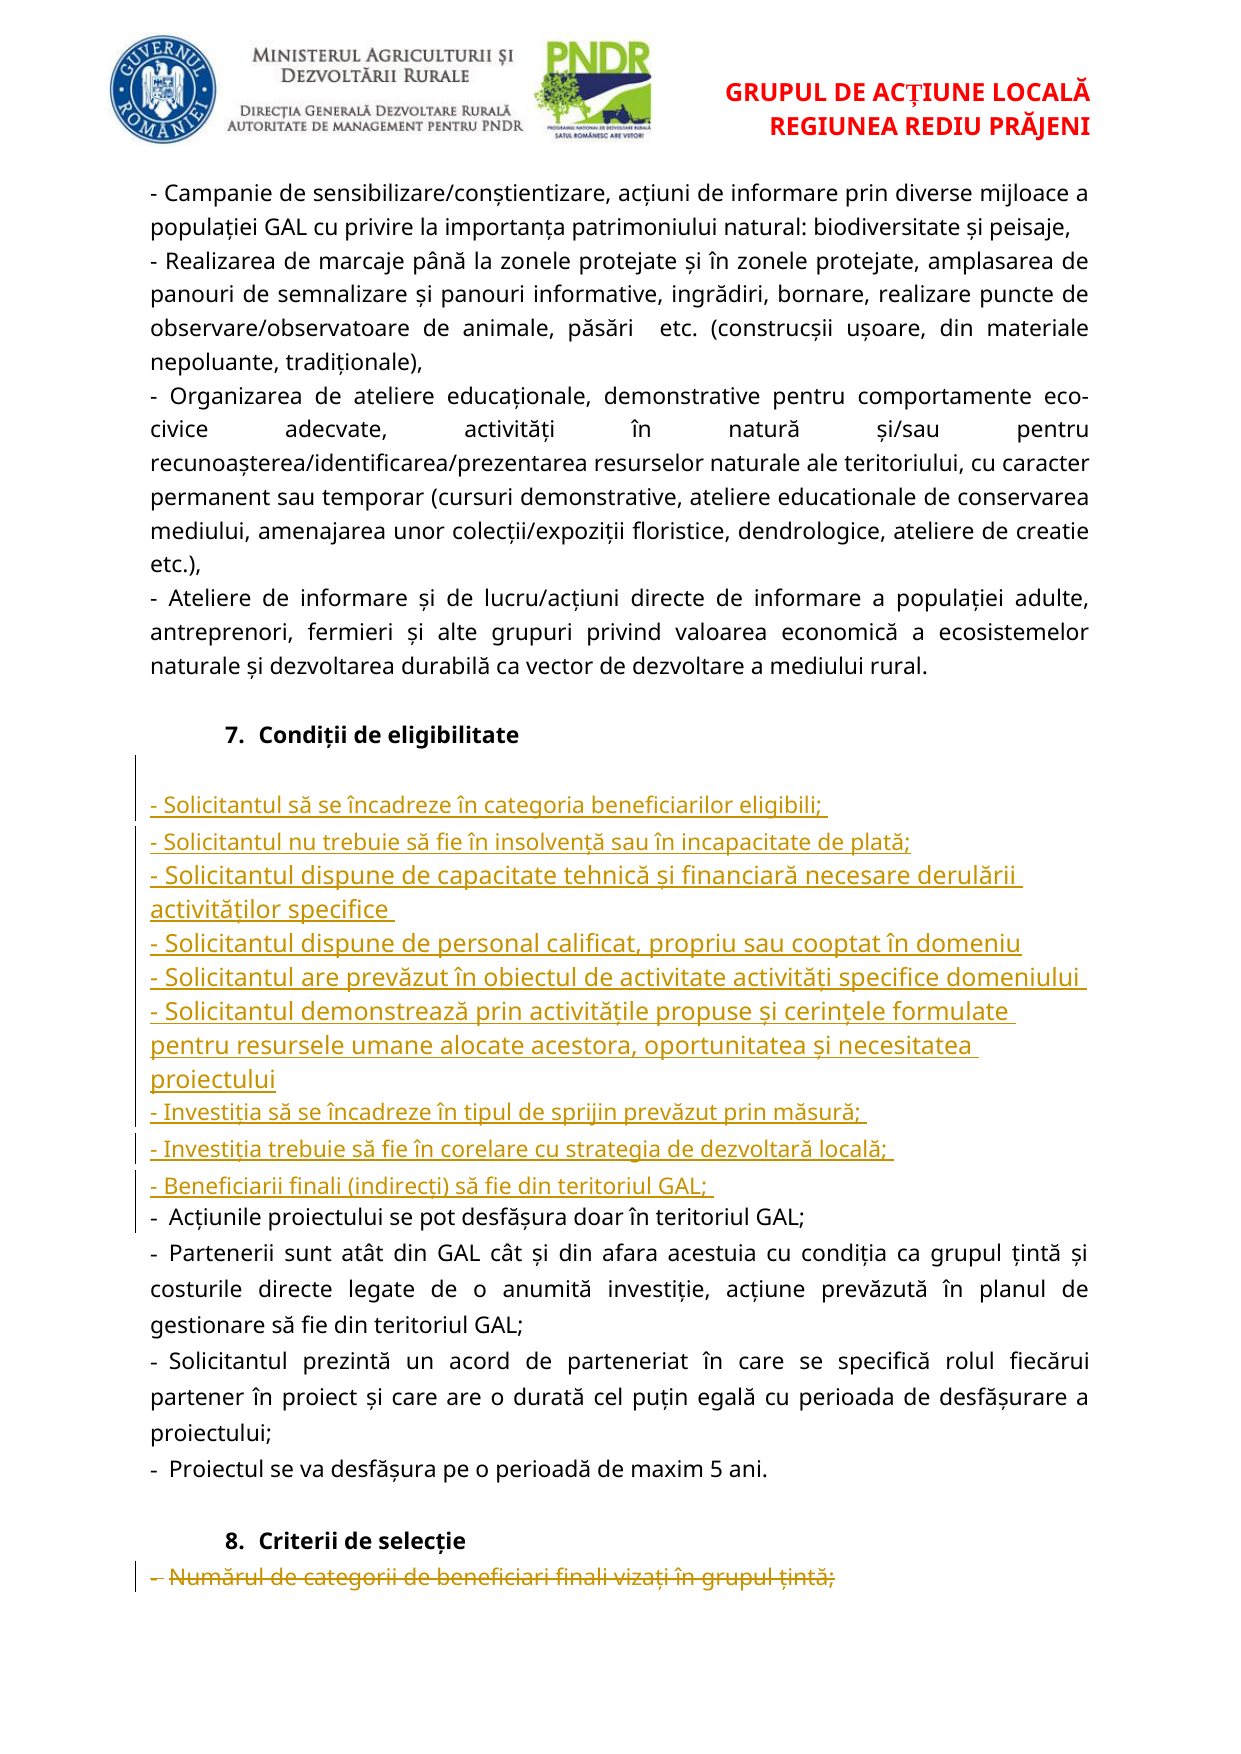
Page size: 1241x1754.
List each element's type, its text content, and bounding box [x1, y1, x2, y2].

text - Ateliere de informare și de lucru/acțiuni directe de informare a populației adulte, antreprenori, fermieri și alte grupuri privind valoarea economică a ecosistemelor naturale și dezvoltarea durabilă ca vector de dezvoltare a mediului rural. [150, 582, 1090, 681]
list Acțiunile proiectului se pot desfășura doar în teritoriul GAL; [150, 1201, 1090, 1233]
picture [107, 32, 654, 147]
list Solicitantul prezintă un acord de parteneriat în care se specifică rolul fiecărui partener în proiect și care are o durată cel puțin egală cu perioada de desfășurare a proiectului; [150, 1345, 1090, 1448]
list Partenerii sunt atât din GAL cât și din afara acestuia cu condiția ca grupul țintă și costurile directe legate de o anumită investiție, acțiune prevăzută în planul de gestionare să fie din teritoriul GAL; [150, 1237, 1090, 1340]
text 8. Criterii de selecție [150, 1525, 1090, 1556]
list Proiectul se va desfășura pe o perioadă de maxim 5 ani. [150, 1453, 1090, 1484]
text - Organizarea de ateliere educaționale, demonstrative pentru comportamente eco-civice adecvate, activități în natură și/sau pentru recunoașterea/identificarea/prezentarea resurselor naturale ale teritoriului, cu caracter permanent sau temporar (cursuri demonstrative, ateliere educationale de conservarea mediului, amenajarea unor colecții/expoziții floristice, dendrologice, ateliere de creatie etc.), [150, 380, 1090, 580]
text - Realizarea de marcaje până la zonele protejate și în zonele protejate, amplasarea de panouri de semnalizare și panouri informative, ingrădiri, bornare, realizare puncte de observare/observatoare de animale, păsări etc. (construcșii ușoare, din materiale nepoluante, tradiționale), [150, 245, 1090, 377]
text 7. Condiții de eligibilitate [150, 719, 1087, 751]
text - Campanie de sensibilizare/conștientizare, acțiuni de informare prin diverse mijloace a populației GAL cu privire la importanța patrimoniului natural: biodiversitate și peisaje, [150, 177, 1090, 242]
